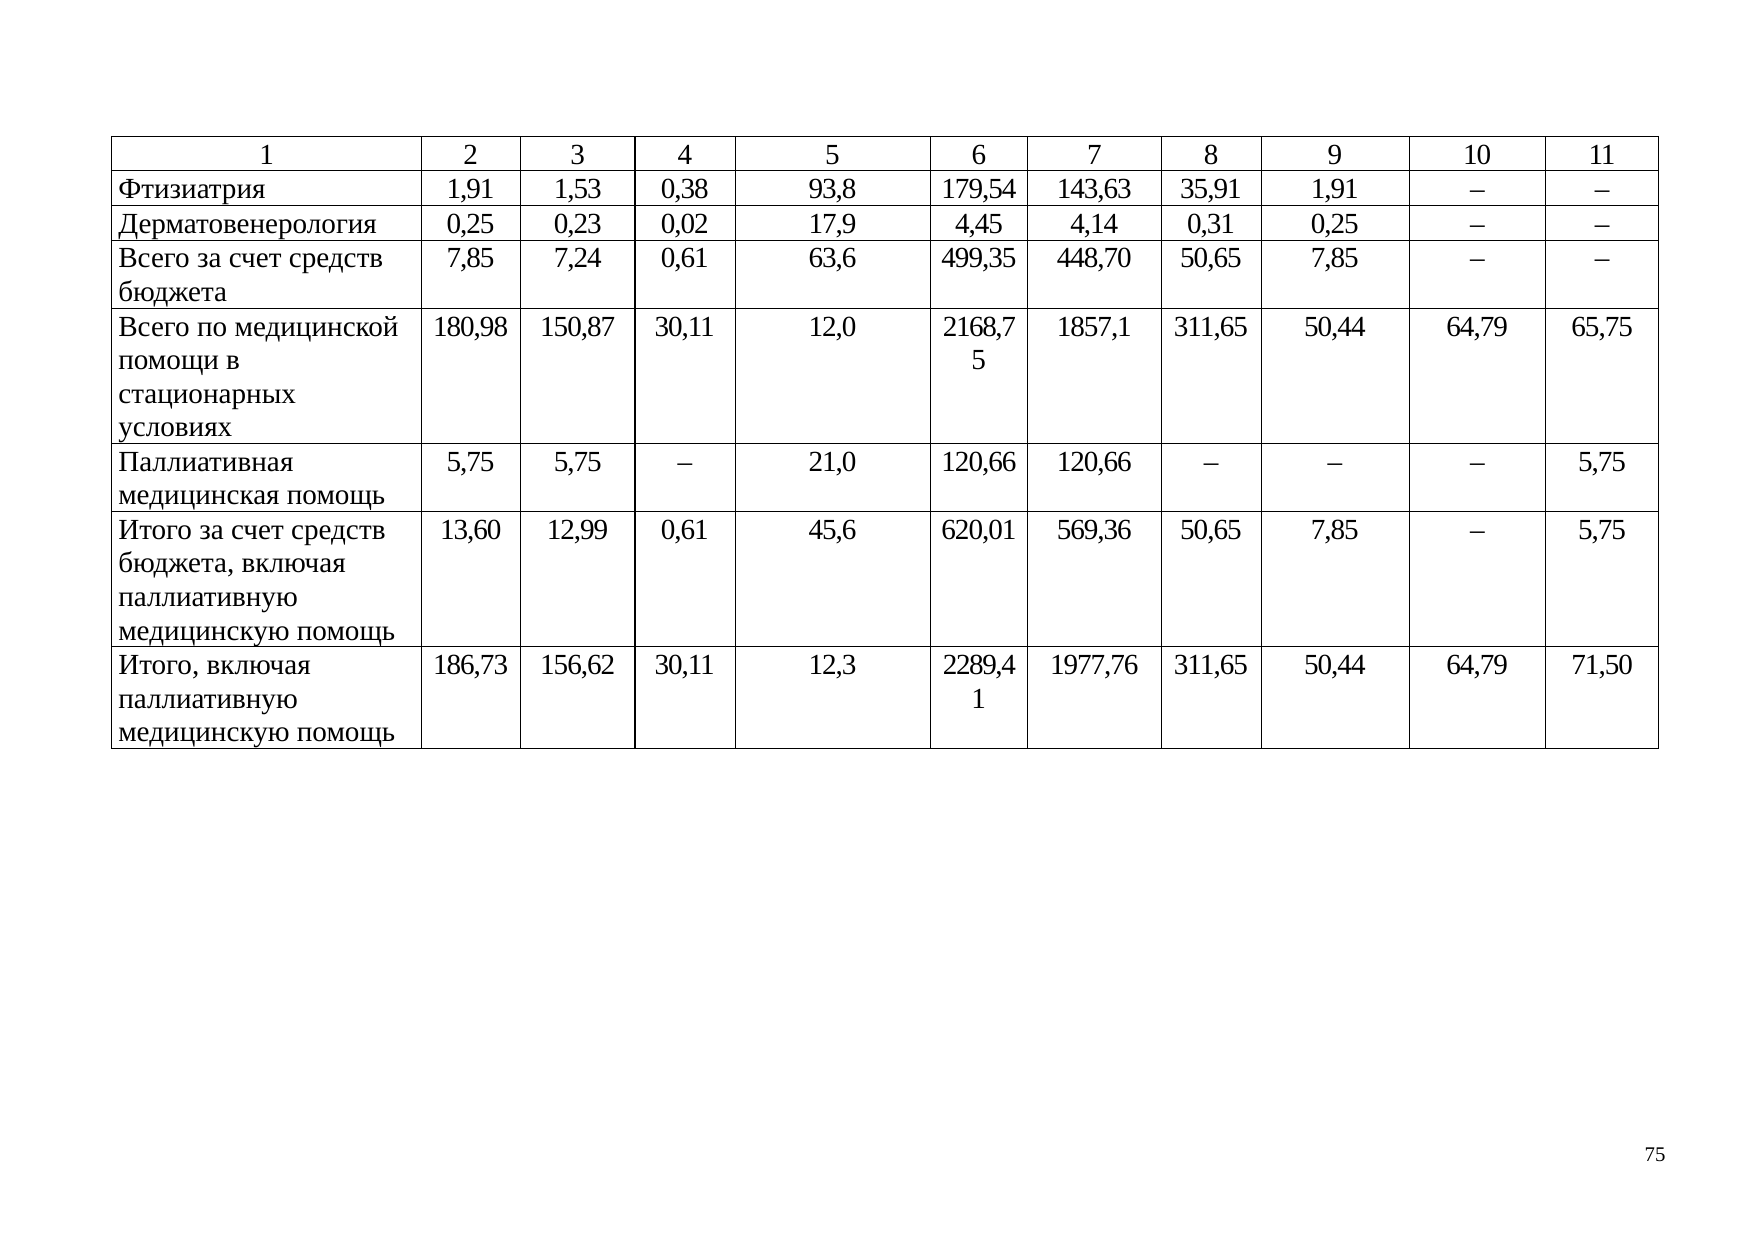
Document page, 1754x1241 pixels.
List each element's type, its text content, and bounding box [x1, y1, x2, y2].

table_cell Паллиативная медицинская помощь [112, 444, 421, 511]
table_cell 4,45 [931, 206, 1027, 239]
table_cell 1977,76 [1028, 647, 1161, 748]
table_cell – [1410, 171, 1545, 205]
table_cell – [636, 444, 735, 511]
table_cell 0,61 [636, 512, 735, 646]
table_cell – [1410, 206, 1545, 239]
table_header 3 [521, 137, 634, 170]
table_cell Дерматовенерология [112, 206, 421, 239]
table_cell 569,36 [1028, 512, 1161, 646]
table_cell 179,54 [931, 171, 1027, 205]
table_cell 64,79 [1410, 647, 1545, 748]
table_cell 17,9 [736, 206, 930, 239]
table_cell 50,65 [1162, 241, 1261, 308]
table_cell Всего по медицинской помощи в стационарных условиях [112, 309, 421, 443]
table_cell Итого за счет средств бюджета, включая паллиативную медицинскую помощь [112, 512, 421, 646]
table_cell 0,38 [636, 171, 735, 205]
table_cell – [1162, 444, 1261, 511]
table_cell 65,75 [1546, 309, 1658, 443]
table_cell 12,99 [521, 512, 634, 646]
table_cell 50,65 [1162, 512, 1261, 646]
table_cell 186,73 [422, 647, 520, 748]
table_cell 156,62 [521, 647, 634, 748]
table_cell – [1546, 241, 1658, 308]
table_cell 93,8 [736, 171, 930, 205]
table_cell 1,91 [1262, 171, 1409, 205]
table_cell Итого, включая паллиативную медицинскую помощь [112, 647, 421, 748]
table_cell 4,14 [1028, 206, 1161, 239]
table_cell 620,01 [931, 512, 1027, 646]
table_cell 71,50 [1546, 647, 1658, 748]
table_cell 311,65 [1162, 647, 1261, 748]
table_cell 5,75 [422, 444, 520, 511]
table_cell 499,35 [931, 241, 1027, 308]
table_header 2 [422, 137, 520, 170]
table_cell 180,98 [422, 309, 520, 443]
table_cell – [1546, 171, 1658, 205]
table_cell 0,31 [1162, 206, 1261, 239]
table_header 8 [1162, 137, 1261, 170]
table_cell – [1262, 444, 1409, 511]
table_cell 1857,1 [1028, 309, 1161, 443]
table_header 5 [736, 137, 930, 170]
table_cell – [1410, 512, 1545, 646]
table_cell 120,66 [931, 444, 1027, 511]
table_cell 5,75 [521, 444, 634, 511]
table_cell Всего за счет средств бюджета [112, 241, 421, 308]
table_cell 7,24 [521, 241, 634, 308]
table_cell 12,3 [736, 647, 930, 748]
table_cell 30,11 [636, 309, 735, 443]
table_cell 2168,75 [931, 309, 1027, 443]
table_cell 64,79 [1410, 309, 1545, 443]
table_cell 13,60 [422, 512, 520, 646]
table_header 6 [931, 137, 1027, 170]
table_cell 1,53 [521, 171, 634, 205]
table_cell – [1546, 206, 1658, 239]
table_cell 143,63 [1028, 171, 1161, 205]
table_cell 35,91 [1162, 171, 1261, 205]
table_cell 5,75 [1546, 444, 1658, 511]
table_header 4 [636, 137, 735, 170]
table_cell 311,65 [1162, 309, 1261, 443]
table_cell 12,0 [736, 309, 930, 443]
table_cell 1,91 [422, 171, 520, 205]
table_cell 0,23 [521, 206, 634, 239]
table_cell 0,61 [636, 241, 735, 308]
table_cell 30,11 [636, 647, 735, 748]
table_cell 5,75 [1546, 512, 1658, 646]
table_cell 2289,41 [931, 647, 1027, 748]
table_header 1 [112, 137, 421, 170]
table_cell 50,44 [1262, 309, 1409, 443]
table_header 11 [1546, 137, 1658, 170]
table_header 7 [1028, 137, 1161, 170]
table_cell 50,44 [1262, 647, 1409, 748]
table_cell 21,0 [736, 444, 930, 511]
table_cell 63,6 [736, 241, 930, 308]
table_cell 0,02 [636, 206, 735, 239]
table_cell 448,70 [1028, 241, 1161, 308]
table_cell 120,66 [1028, 444, 1161, 511]
table_header 9 [1262, 137, 1409, 170]
table_cell 7,85 [422, 241, 520, 308]
table_cell 45,6 [736, 512, 930, 646]
table_cell – [1410, 241, 1545, 308]
table_cell 150,87 [521, 309, 634, 443]
table_cell 0,25 [1262, 206, 1409, 239]
table_header 10 [1410, 137, 1545, 170]
table_cell 0,25 [422, 206, 520, 239]
table_cell Фтизиатрия [112, 171, 421, 205]
table_cell 7,85 [1262, 241, 1409, 308]
table_cell – [1410, 444, 1545, 511]
table_cell 7,85 [1262, 512, 1409, 646]
